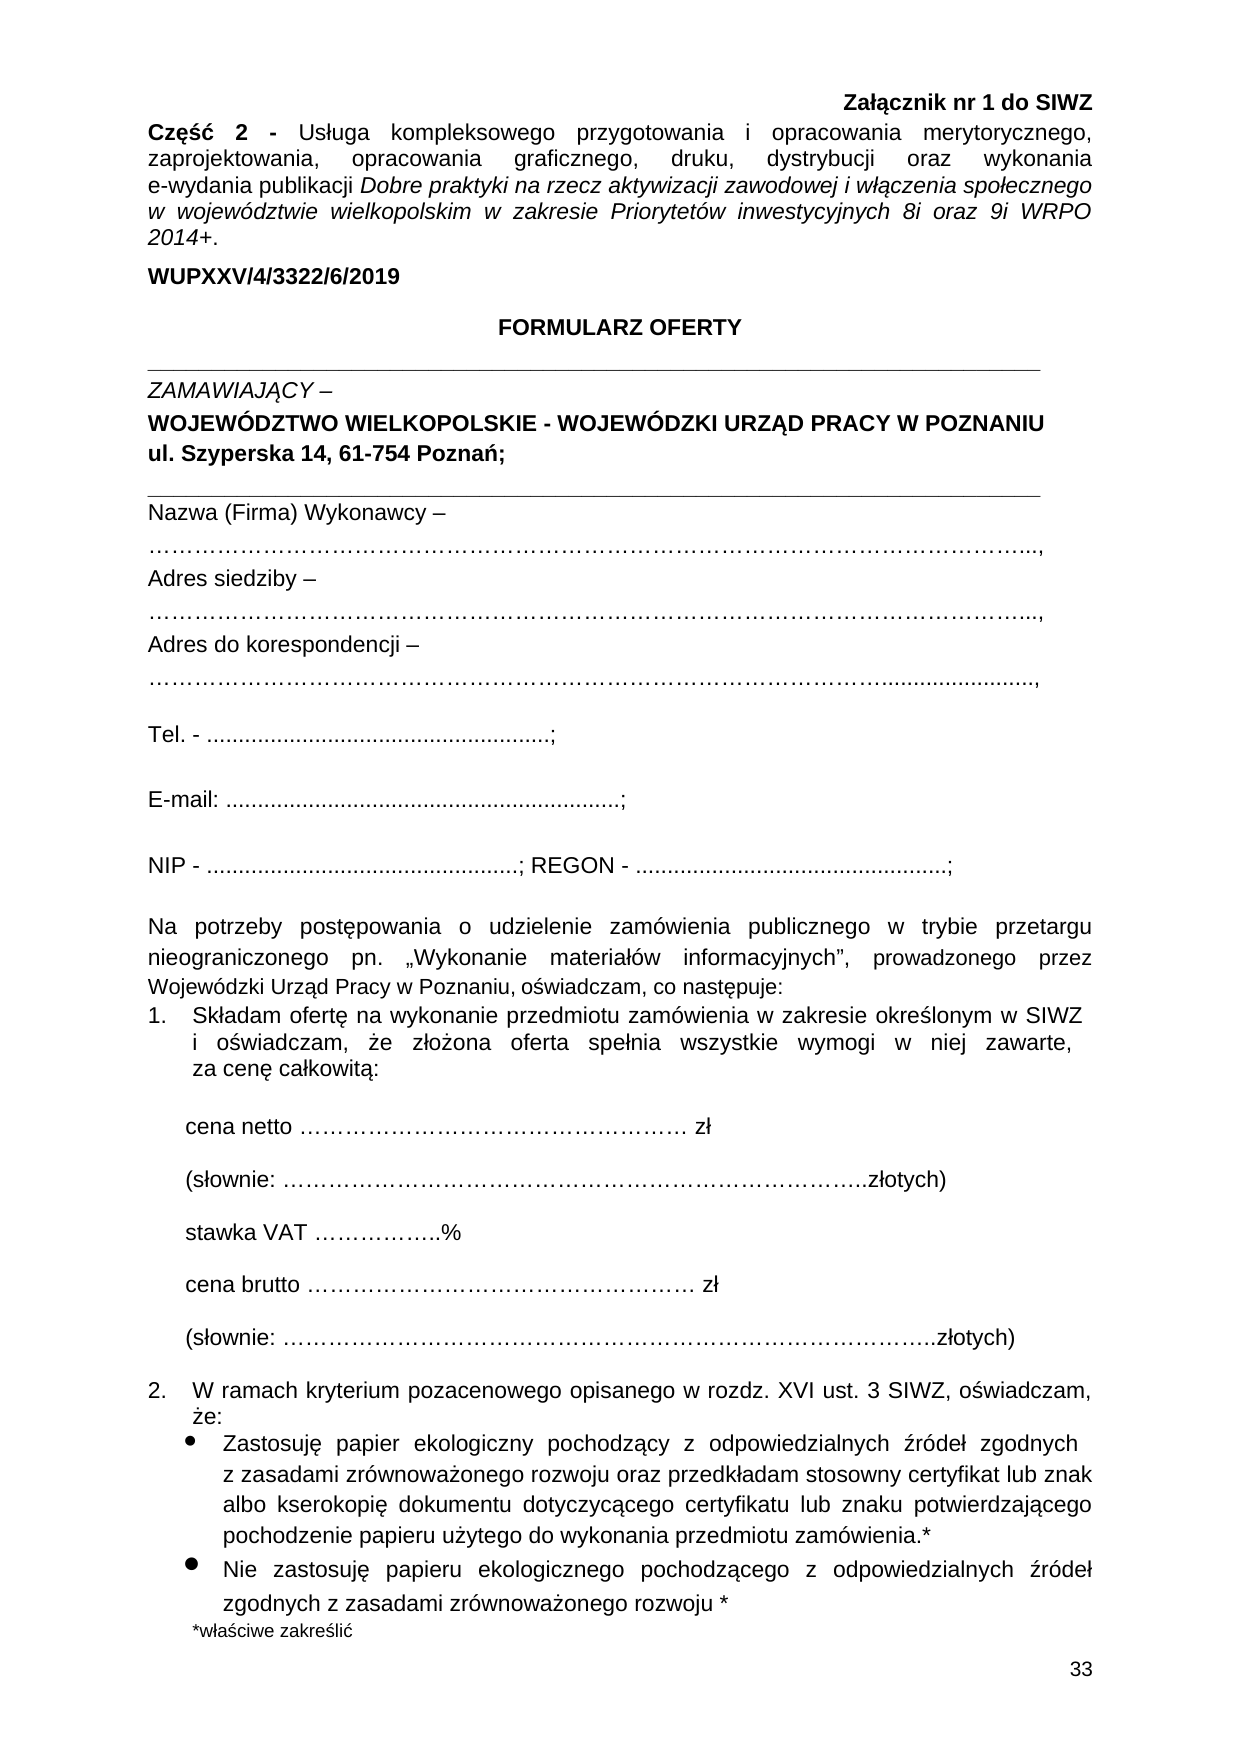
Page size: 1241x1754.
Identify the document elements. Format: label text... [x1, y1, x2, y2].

text WOJEWÓDZTWO WIELKOPOLSKIE - WOJEWÓDZKI URZĄD PRACY W POZNANIU [148, 410, 1092, 436]
text cena netto …………………………………………… zł [185, 1113, 1092, 1139]
text ul. Szyperska 14, 61-754 Poznań; [148, 440, 1092, 466]
text ……………………………………………………………………………………………………..., [148, 532, 1092, 558]
text Adres do korespondencji – [148, 631, 1092, 657]
text ______________________________________________________________________ [148, 473, 1092, 499]
text ……………………………………………………………………………………………………..., [148, 598, 1092, 624]
text (słownie: …………………………………………………………………………..złotych) [185, 1324, 1092, 1350]
text Część 2 - Usługa kompleksowego przygotowania i opracowania merytorycznego, zaprojektowania, opracowania graficznego, druku, dystrybucji oraz wykonania e-wydania publikacji Dobre praktyki na rzecz aktywizacji zawodowej i włączenia społecznego w województwie wielkopolskim w zakresie Priorytetów inwestycyjnych 8i oraz 9i WRPO 2014+. [148, 119, 1092, 251]
text Na potrzeby postępowania o udzielenie zamówienia publicznego w trybie przetargu nieograniczonego pn. „Wykonanie materiałów informacyjnych”, prowadzonego przez Wojewódzki Urząd Pracy w Poznaniu, oświadczam, co następuje: [148, 913, 1092, 999]
text NIP - .................................................; REGON - .................................................; [148, 852, 1092, 879]
list Składam ofertę na wykonanie przedmiotu zamówienia w zakresie określonym w SIWZ i oświadczam, że złożona oferta spełnia wszystkie wymogi w niej zawarte, za cenę całkowitą: [148, 1002, 1092, 1082]
text FORMULARZ OFERTY [148, 314, 1092, 340]
text cena brutto …………………………………………… zł [185, 1271, 1092, 1298]
text ……………………………………………………………………………………........................, [148, 664, 1092, 690]
text WUPXXV/4/3322/6/2019 [148, 263, 1092, 289]
text Adres siedziby – [148, 565, 1092, 591]
list W ramach kryterium pozacenowego opisanego w rozdz. XVI ust. 3 SIWZ, oświadczam, że: [148, 1377, 1092, 1429]
text (słownie: …………………………………………………………………..złotych) [185, 1166, 1092, 1192]
list Zastosuję papier ekologiczny pochodzący z odpowiedzialnych źródeł zgodnych z zasadami zrównoważonego rozwoju oraz przedkładam stosowny certyfikat lub znak albo kserokopię dokumentu dotyczycącego certyfikatu lub znaku potwierdzającego pochodzenie papieru użytego do wykonania przedmiotu zamówienia.* [185, 1429, 1092, 1548]
text Tel. - ......................................................; [148, 721, 1092, 747]
text E-mail: ..............................................................; [148, 786, 1092, 813]
text ______________________________________________________________________ [148, 347, 1092, 373]
text Nazwa (Firma) Wykonawcy – [148, 499, 1092, 526]
text *właściwe zakreślić [192, 1620, 1092, 1641]
text Załącznik nr 1 do SIWZ [738, 89, 1092, 115]
text ZAMAWIAJĄCY – [148, 377, 1092, 403]
text stawka VAT ……………..% [185, 1219, 1092, 1245]
list Nie zastosuję papieru ekologicznego pochodzącego z odpowiedzialnych źródeł zgodnych z zasadami zrównoważonego rozwoju * [185, 1552, 1092, 1616]
